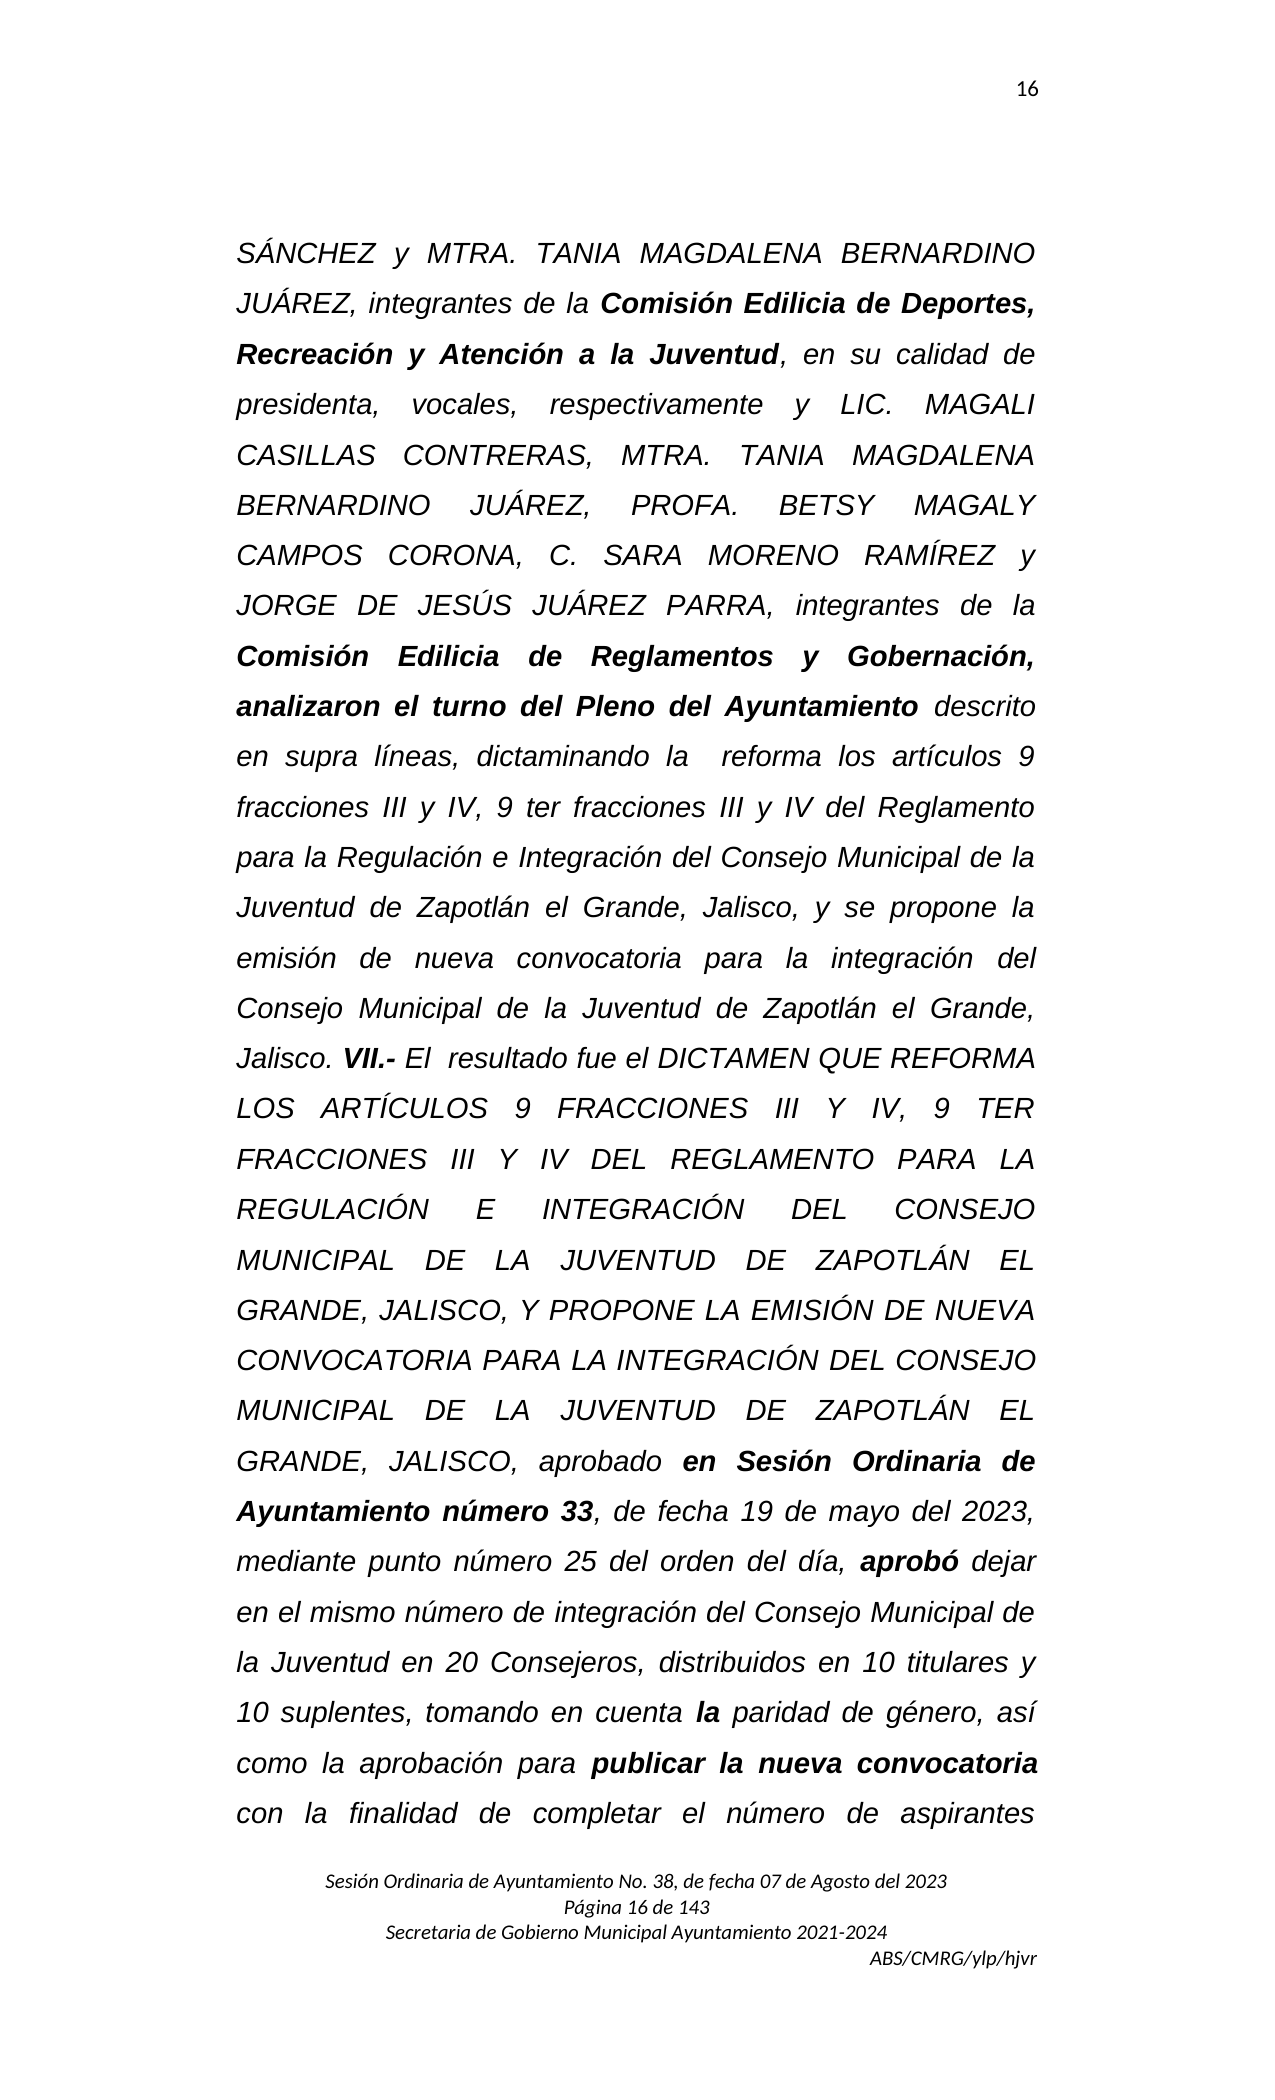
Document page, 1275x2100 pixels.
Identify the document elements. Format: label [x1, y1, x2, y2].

text [236, 236, 1039, 1829]
